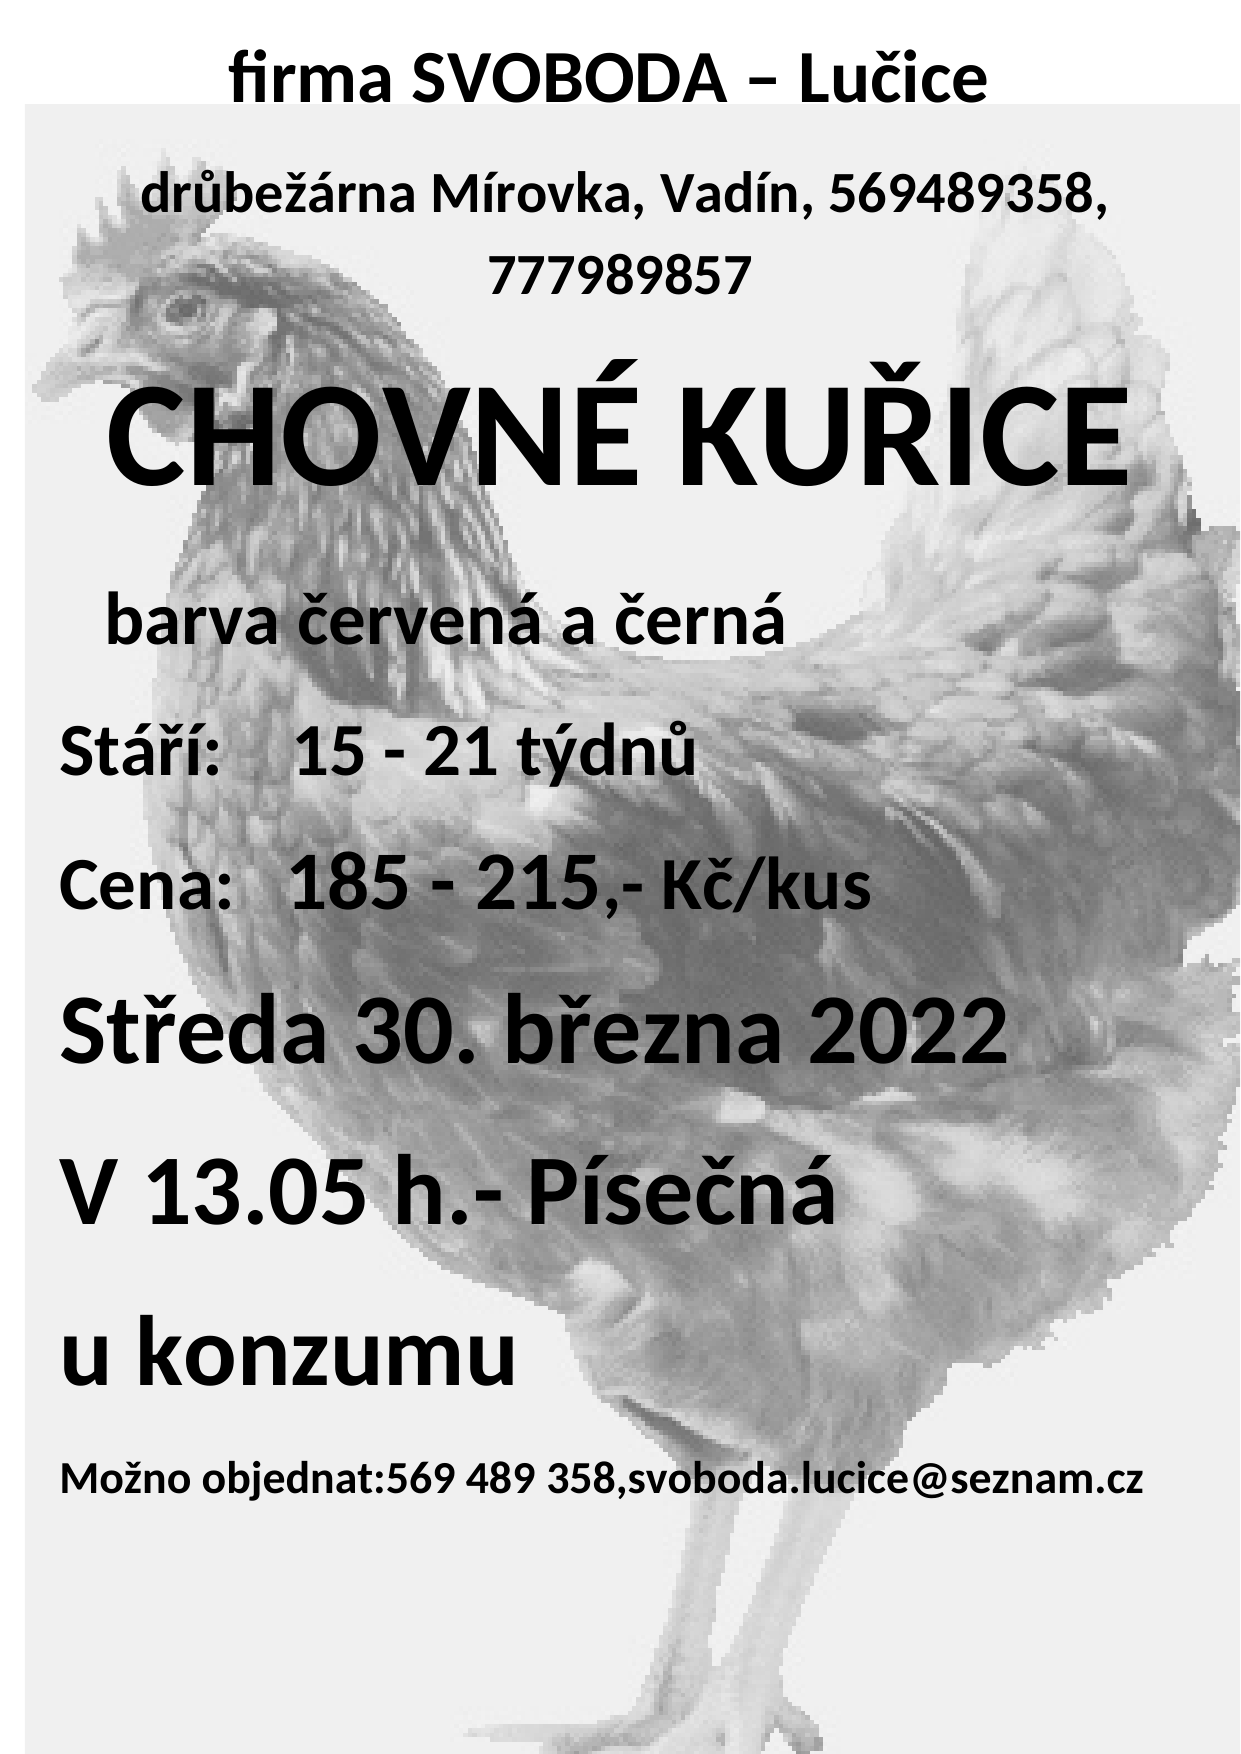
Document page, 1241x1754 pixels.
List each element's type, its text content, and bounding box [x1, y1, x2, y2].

text drůbežárna Mírovka, Vadín, 569489358, 777989857 [59, 156, 1181, 309]
text Cena: 185 - 215,- Kč/kus [59, 828, 1181, 930]
text V 13.05 h.- Písečná [59, 1127, 1181, 1249]
picture [24, 104, 1241, 1754]
text firma SVOBODA – Lučice [59, 29, 1181, 121]
text barva červená a černá [59, 572, 1181, 663]
text Stáří: 15 - 21 týdnů [59, 702, 1181, 794]
text u konzumu [59, 1288, 1181, 1410]
text Středa 30. března 2022 [59, 966, 1181, 1088]
text Možno objednat:569 489 358,svoboda.lucice@seznam.cz [59, 1449, 1181, 1505]
text CHOVNÉ KUŘICE [59, 340, 1181, 523]
